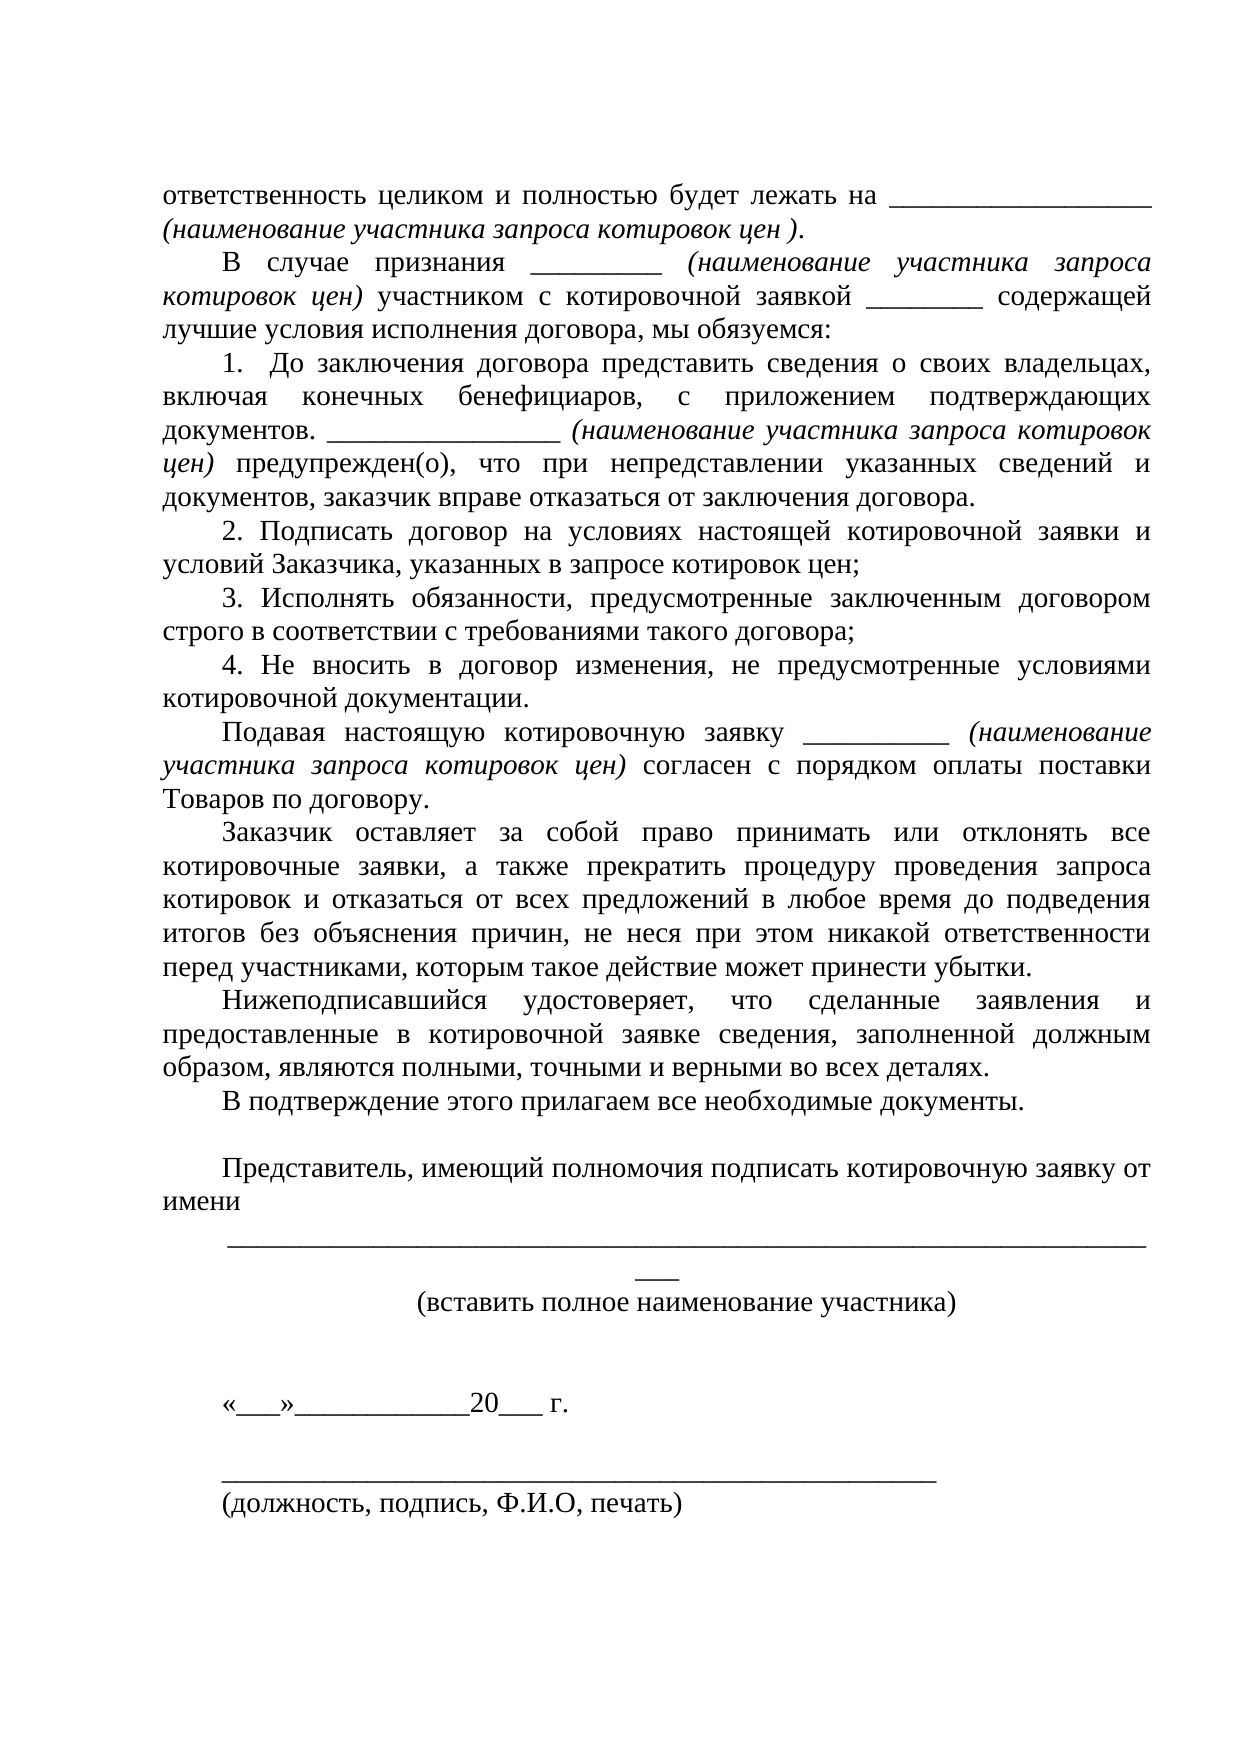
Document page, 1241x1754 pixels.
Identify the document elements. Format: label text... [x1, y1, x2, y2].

text Представитель, имеющий полномочия подписать котировочную заявку от имени [162, 1150, 1152, 1217]
text _________________________________________________ [162, 1452, 1152, 1485]
text В случае признания _________ (наименование участника запроса котировок цен) участником с котировочной заявкой ________ содержащей лучшие условия исполнения договора, мы обязуемся: [162, 244, 1152, 345]
text В подтверждение этого прилагаем все необходимые документы. [162, 1083, 1152, 1116]
text 3. Исполнять обязанности, предусмотренные заключенным договором строго в соответствии с требованиями такого договора; [162, 580, 1152, 647]
text «___»____________20___ г. [162, 1385, 1152, 1418]
text 2. Подписать договор на условиях настоящей котировочной заявки и условий Заказчика, указанных в запросе котировок цен; [162, 513, 1152, 580]
text __________________________________________________________________ [162, 1217, 1152, 1284]
text Заказчик оставляет за собой право принимать или отклонять все котировочные заявки, а также прекратить процедуру проведения запроса котировок и отказаться от всех предложений в любое время до подведения итогов без объяснения причин, не неся при этом никакой ответственности перед участниками, которым такое действие может принести убытки. [162, 814, 1152, 982]
text Нижеподписавшийся удостоверяет, что сделанные заявления и предоставленные в котировочной заявке сведения, заполненной должным образом, являются полными, точными и верными во всех деталях. [162, 982, 1152, 1083]
text (вставить полное наименование участника) [162, 1284, 1152, 1318]
text Подавая настоящую котировочную заявку __________ (наименование участника запроса котировок цен) согласен с порядком оплаты поставки Товаров по договору. [162, 714, 1152, 814]
text (должность, подпись, Ф.И.О, печать) [162, 1485, 1152, 1519]
text 1. До заключения договора представить сведения о своих владельцах, включая конечных бенефициаров, с приложением подтверждающих документов. ________________ (наименование участника запроса котировок цен) предупрежден(о), что при непредставлении указанных сведений и документов, заказчик вправе отказаться от заключения договора. [162, 345, 1152, 513]
text 4. Не вносить в договор изменения, не предусмотренные условиями котировочной документации. [162, 647, 1152, 714]
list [162, 177, 1152, 244]
